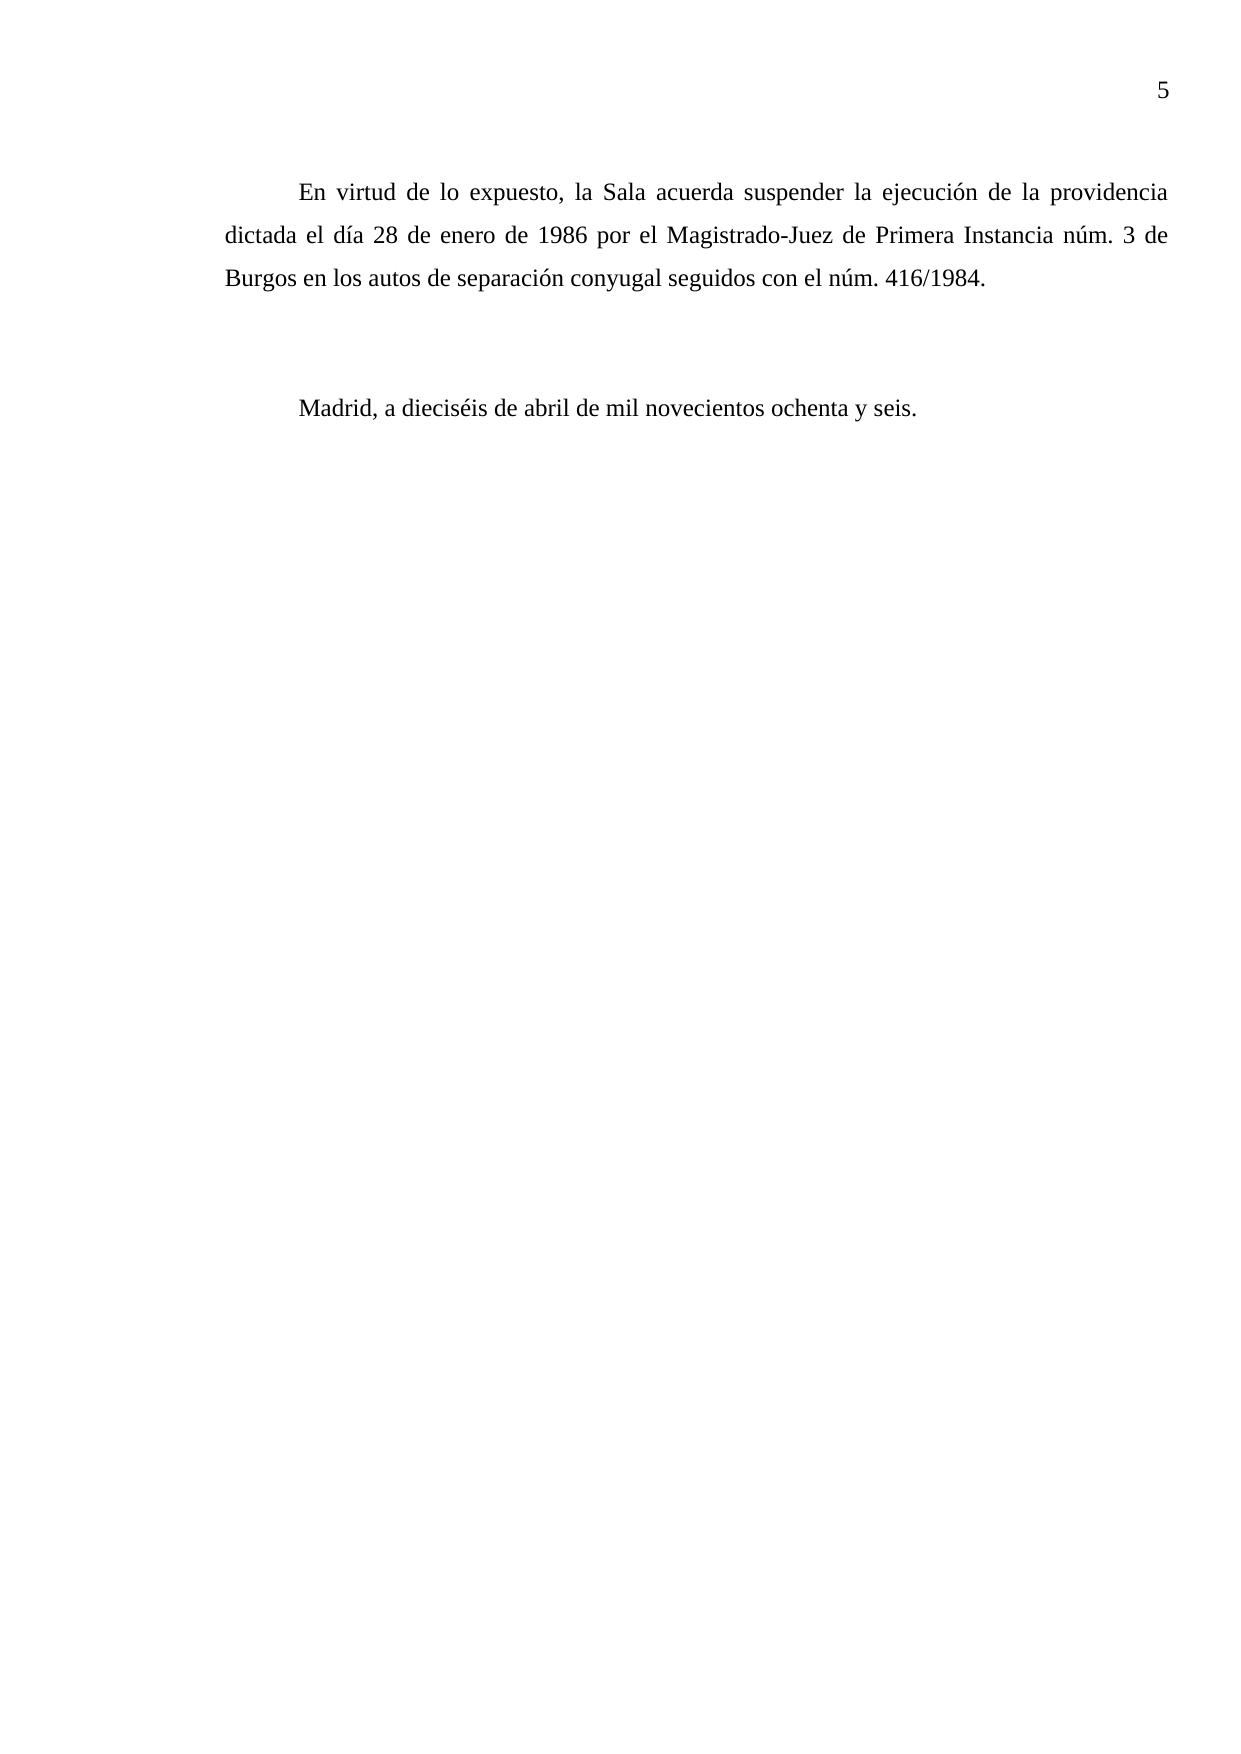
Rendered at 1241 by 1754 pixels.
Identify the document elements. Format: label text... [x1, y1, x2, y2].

text En virtud de lo expuesto, la Sala acuerda suspender la ejecución de la providencia dictada el día 28 de enero de 1986 por el Magistrado-Juez de Primera Instancia núm. 3 de Burgos en los autos de separación conyugal seguidos con el núm. 416/1984. [224, 177, 1169, 292]
text Madrid, a dieciséis de abril de mil novecientos ochenta y seis. [224, 393, 1169, 422]
